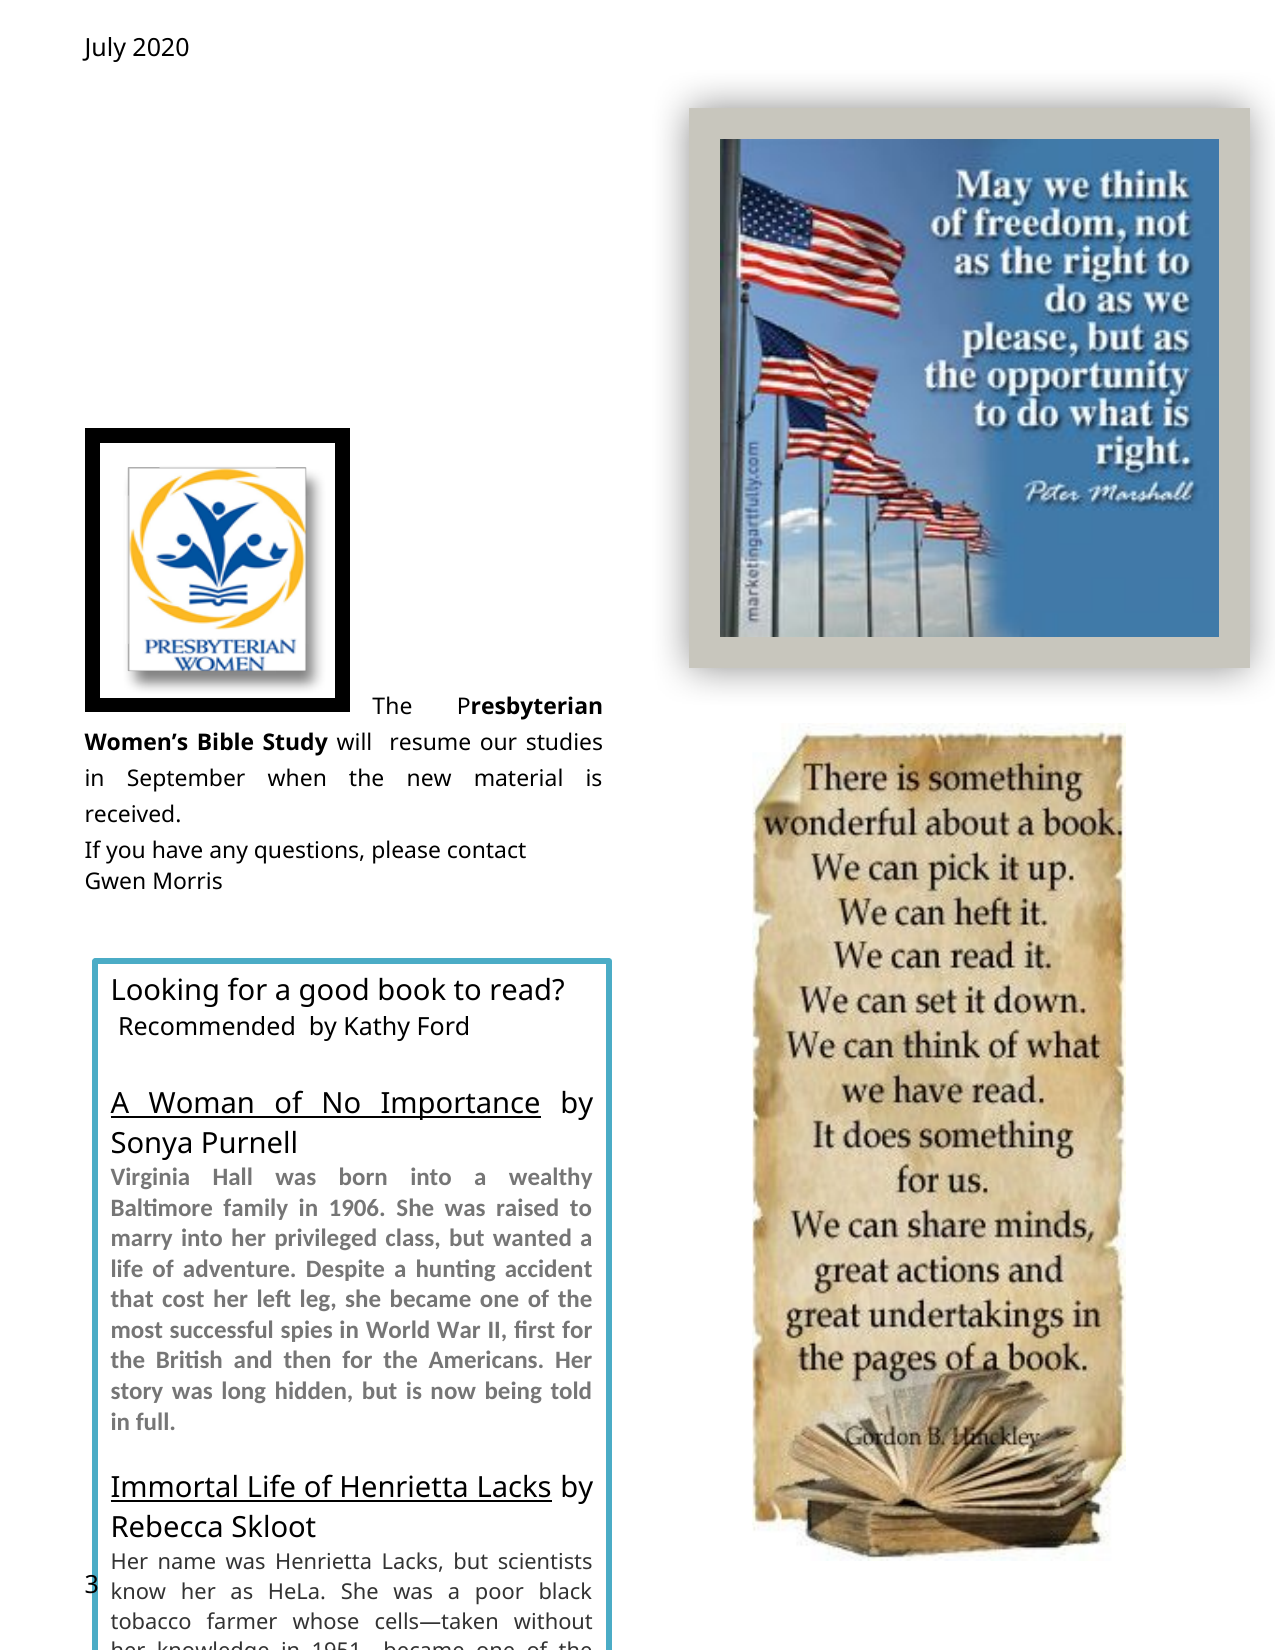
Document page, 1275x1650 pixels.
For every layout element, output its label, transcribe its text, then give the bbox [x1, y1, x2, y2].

picture [720, 139, 1219, 637]
picture [752, 723, 1126, 1561]
text If you have any questions, please contact Gwen Morris [84, 834, 586, 896]
picture [100, 443, 335, 698]
